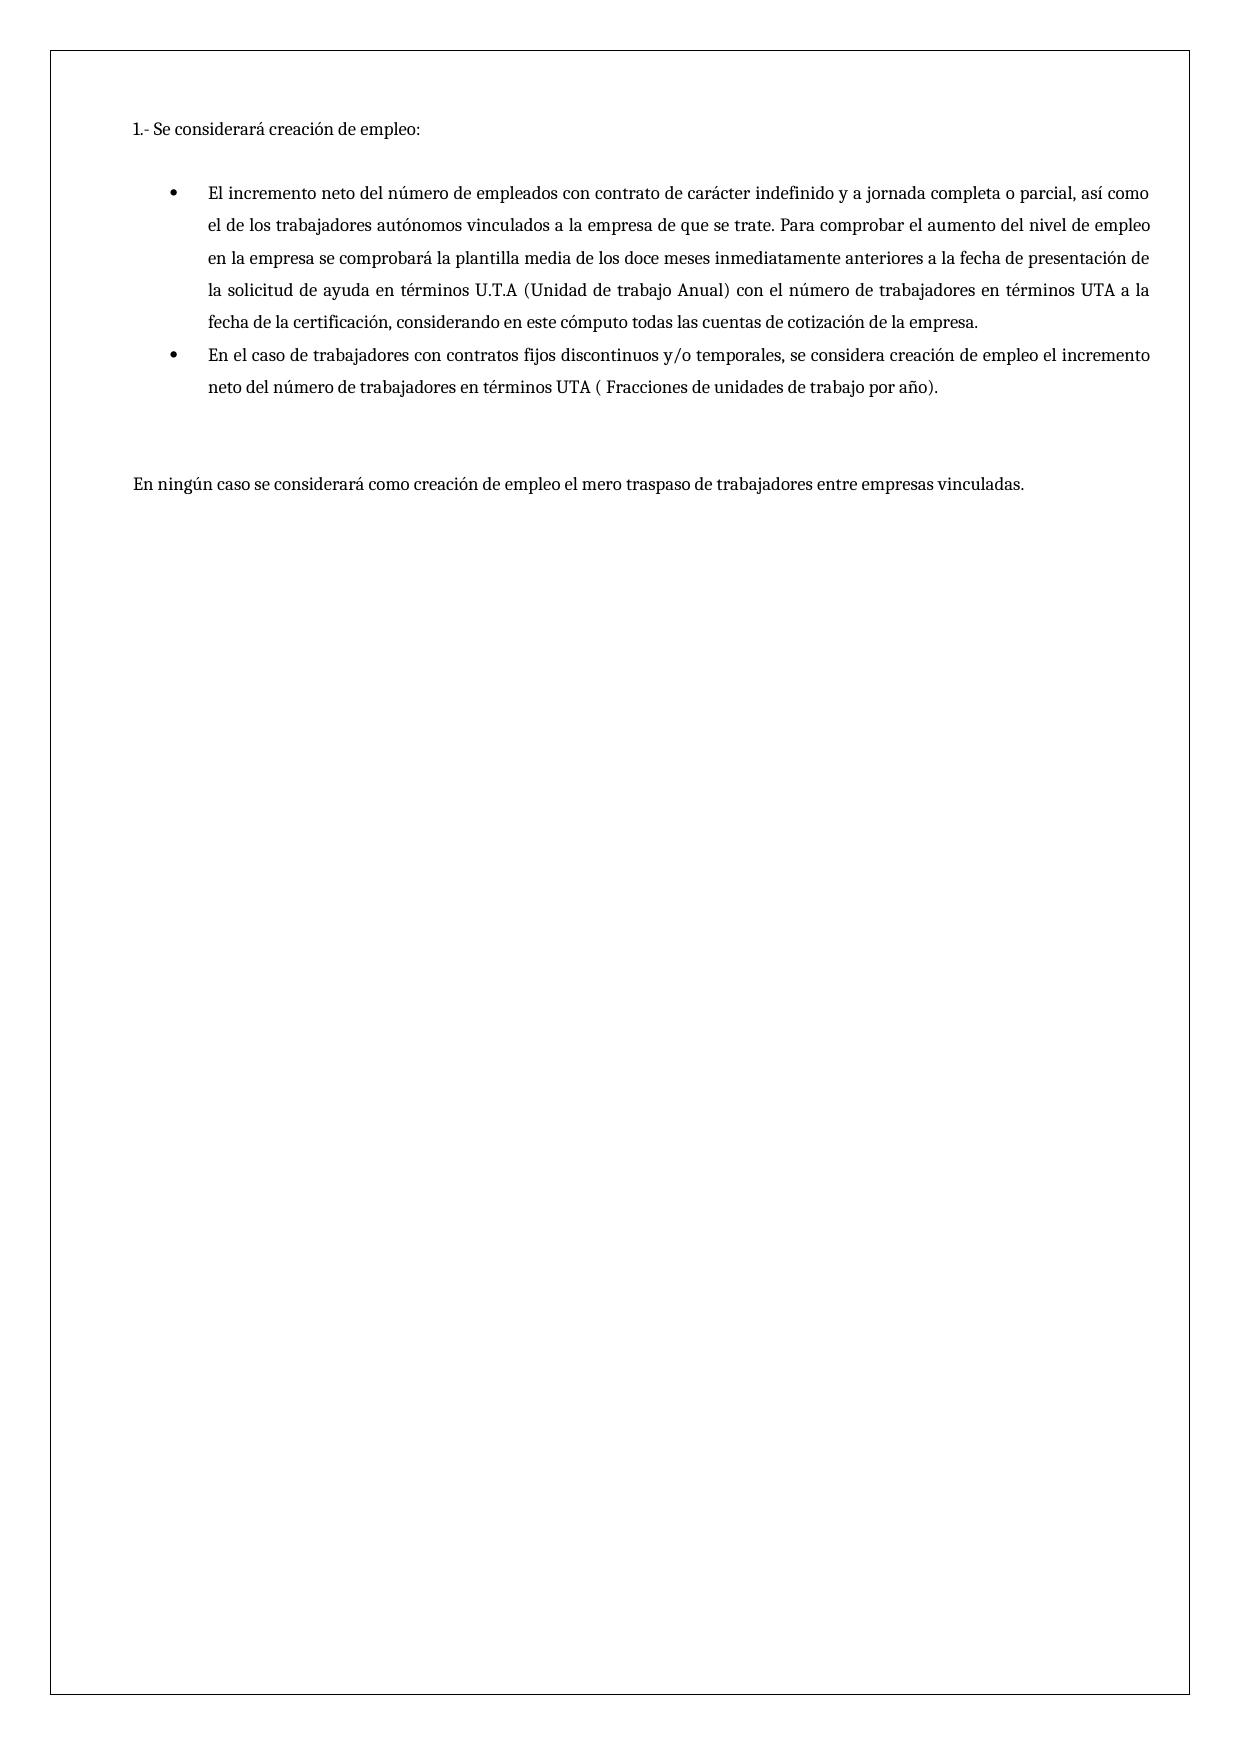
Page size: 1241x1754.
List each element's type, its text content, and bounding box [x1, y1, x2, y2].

text En ningún caso se considerará como creación de empleo el mero traspaso de trabajadores entre empresas vinculadas. [133, 473, 1152, 495]
list En el caso de trabajadores con contratos fijos discontinuos y/o temporales, se considera creación de empleo el incremento neto del número de trabajadores en términos UTA ( Fracciones de unidades de trabajo por año). [170, 344, 1152, 398]
text 1.- Se considerará creación de empleo: [133, 118, 1152, 139]
list El incremento neto del número de empleados con contrato de carácter indefinido y a jornada completa o parcial, así como el de los trabajadores autónomos vinculados a la empresa de que se trate. Para comprobar el aumento del nivel de empleo en la empresa se comprobará la plantilla media de los doce meses inmediatamente anteriores a la fecha de presentación de la solicitud de ayuda en términos U.T.A (Unidad de trabajo Anual) con el número de trabajadores en términos UTA a la fecha de la certificación, considerando en este cómputo todas las cuentas de cotización de la empresa. [170, 183, 1152, 333]
